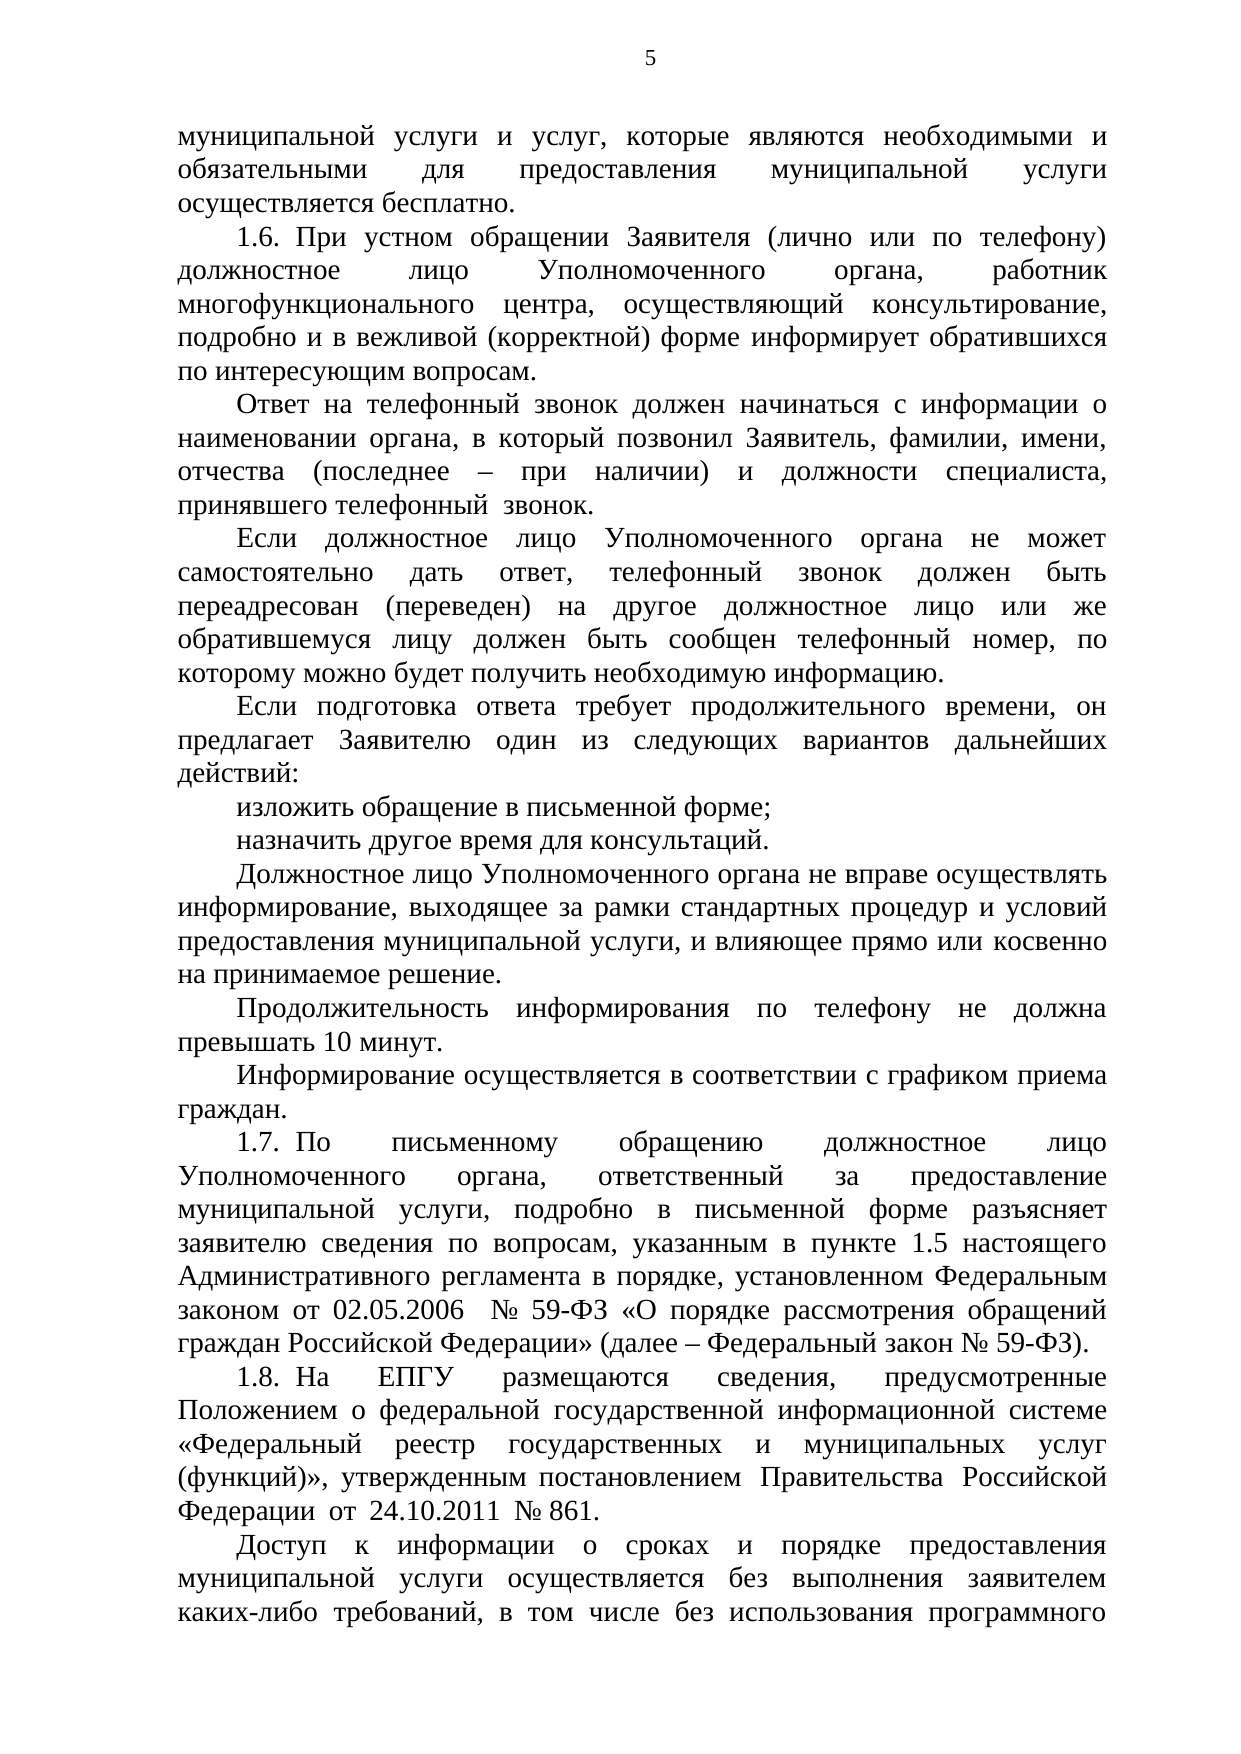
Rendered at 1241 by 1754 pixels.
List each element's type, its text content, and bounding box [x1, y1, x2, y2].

text Должностное лицо Уполномоченного органа не вправе осуществлять информирование, выходящее за рамки стандартных процедур и условий предоставления муниципальной услуги, и влияющее прямо или косвенно на принимаемое решение. [177, 856, 1107, 990]
text Если подготовка ответа требует продолжительного времени, он предлагает Заявителю один из следующих вариантов дальнейших действий: [177, 688, 1107, 789]
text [177, 118, 1107, 219]
text назначить другое время для консультаций. [177, 822, 1107, 856]
text Продолжительность информирования по телефону не должна превышать 10 минут. [177, 990, 1107, 1057]
list На ЕПГУ размещаются сведения, предусмотренные Положением о федеральной государственной информационной системе «Федеральный реестр государственных и муниципальных услуг (функций)», утвержденным постановлением Правительства Российской Федерации от 24.10.2011 № 861. [177, 1359, 1107, 1527]
text Ответ на телефонный звонок должен начинаться с информации о наименовании органа, в который позвонил Заявитель, фамилии, имени, отчества (последнее – при наличии) и должности специалиста, принявшего телефонный звонок. [177, 386, 1107, 521]
text Информирование осуществляется в соответствии с графиком приема граждан. [177, 1057, 1107, 1124]
text Если должностное лицо Уполномоченного органа не может самостоятельно дать ответ, телефонный звонок должен быть переадресован (переведен) на другое должностное лицо или же обратившемуся лицу должен быть сообщен телефонный номер, по которому можно будет получить необходимую информацию. [177, 521, 1107, 688]
list По письменному обращению должностное лицо Уполномоченного органа, ответственный за предоставление муниципальной услуги, подробно в письменной форме разъясняет заявителю сведения по вопросам, указанным в пункте 1.5 настоящего Административного регламента в порядке, установленном Федеральным законом от 02.05.2006 № 59-ФЗ «О порядке рассмотрения обращений граждан Российской Федерации» (далее – Федеральный закон № 59-ФЗ). [177, 1124, 1107, 1359]
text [177, 1527, 1107, 1627]
text изложить обращение в письменной форме; [177, 789, 1107, 822]
list При устном обращении Заявителя (лично или по телефону) должностное лицо Уполномоченного органа, работник многофункционального центра, осуществляющий консультирование, подробно и в вежливой (корректной) форме информирует обратившихся по интересующим вопросам. [177, 219, 1107, 386]
